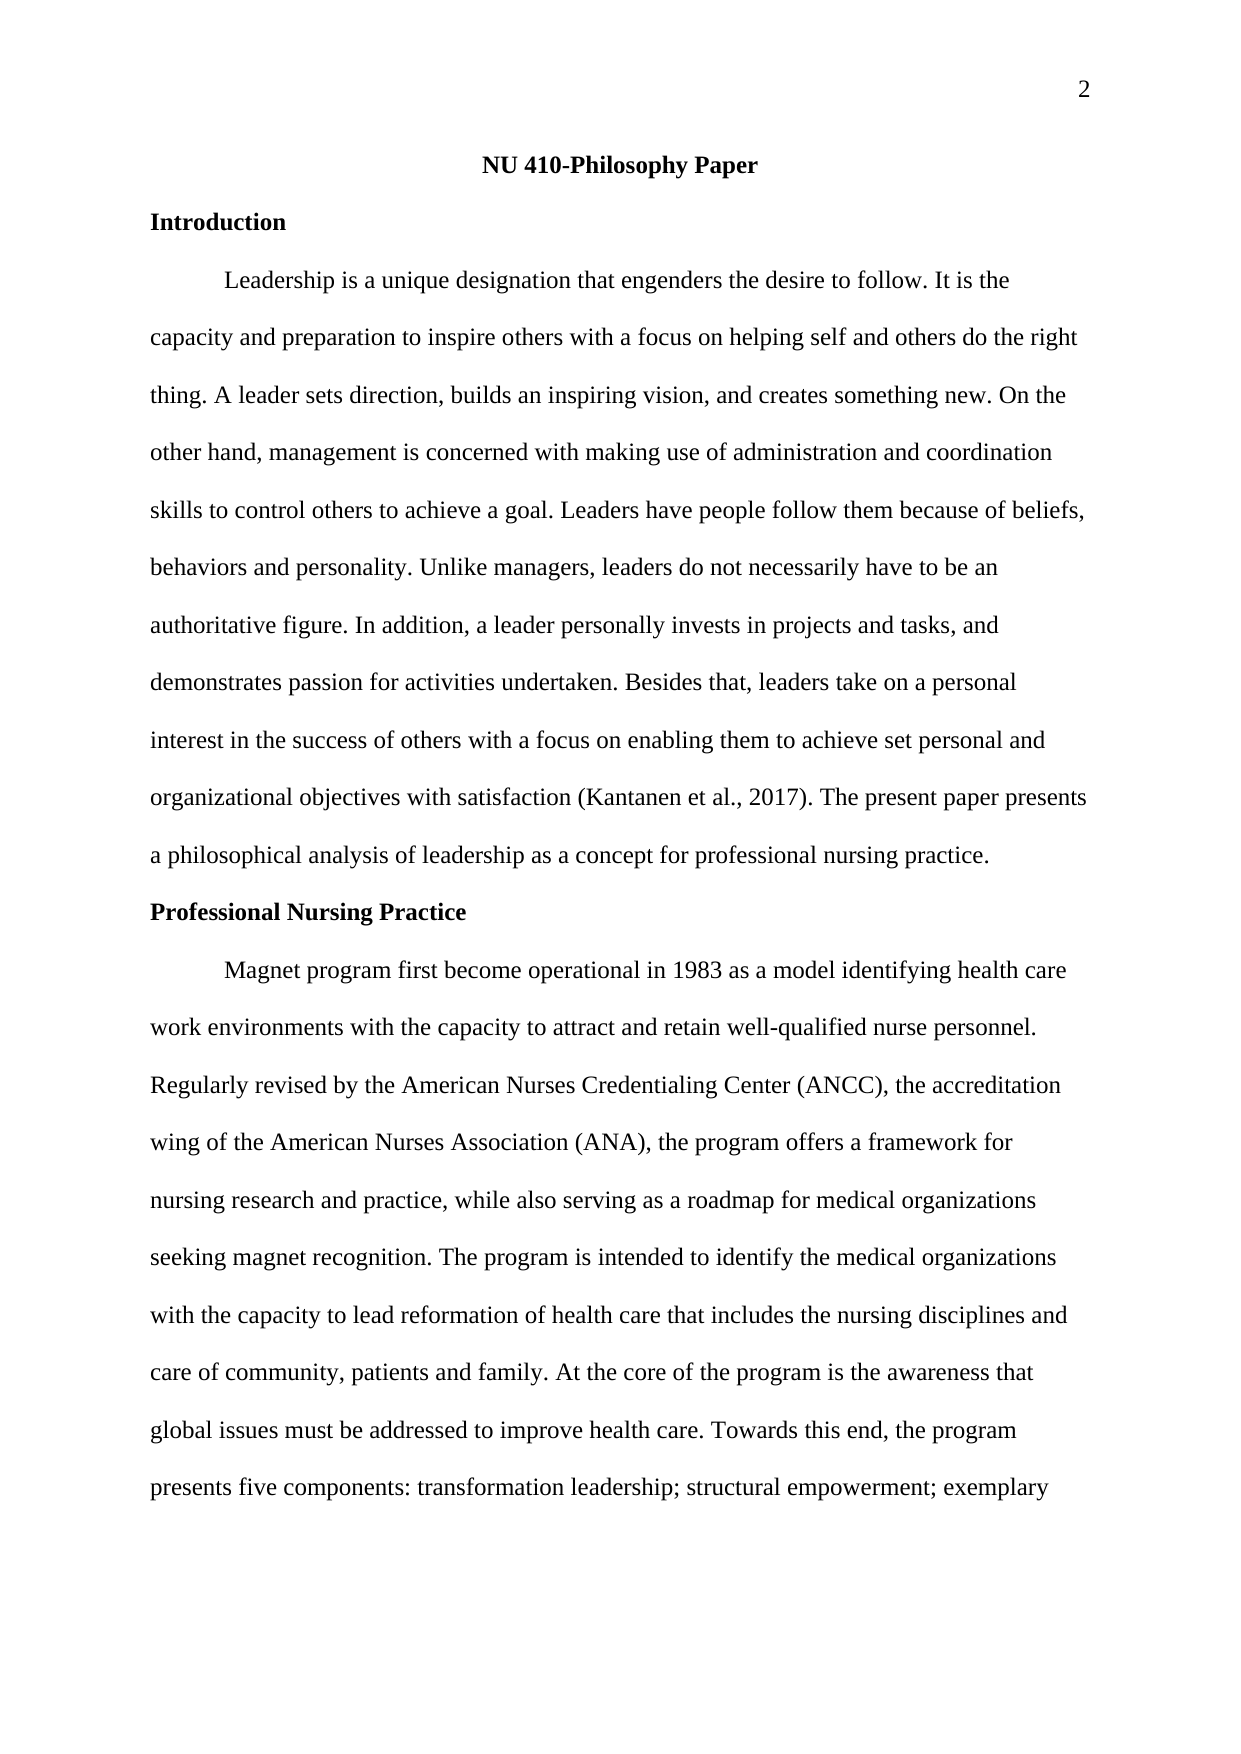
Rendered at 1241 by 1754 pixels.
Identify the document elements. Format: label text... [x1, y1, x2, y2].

text Professional Nursing Practice [150, 897, 1090, 926]
text Leadership is a unique designation that engenders the desire to follow. It is the capacity and preparation to inspire others with a focus on helping self and others do the right thing. A leader sets direction, builds an inspiring vision, and creates something new. On the other hand, management is concerned with making use of administration and coordination skills to control others to achieve a goal. Leaders have people follow them because of beliefs, behaviors and personality. Unlike managers, leaders do not necessarily have to be an authoritative figure. In addition, a leader personally invests in projects and tasks, and demonstrates passion for activities undertaken. Besides that, leaders take on a personal interest in the success of others with a focus on enabling them to achieve set personal and organizational objectives with satisfaction (Kantanen et al., 2017). The present paper presents a philosophical analysis of leadership as a concept for professional nursing practice. [150, 265, 1090, 869]
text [150, 955, 1090, 1501]
text Introduction [150, 207, 1090, 236]
text NU 410-Philosophy Paper [150, 150, 1090, 179]
